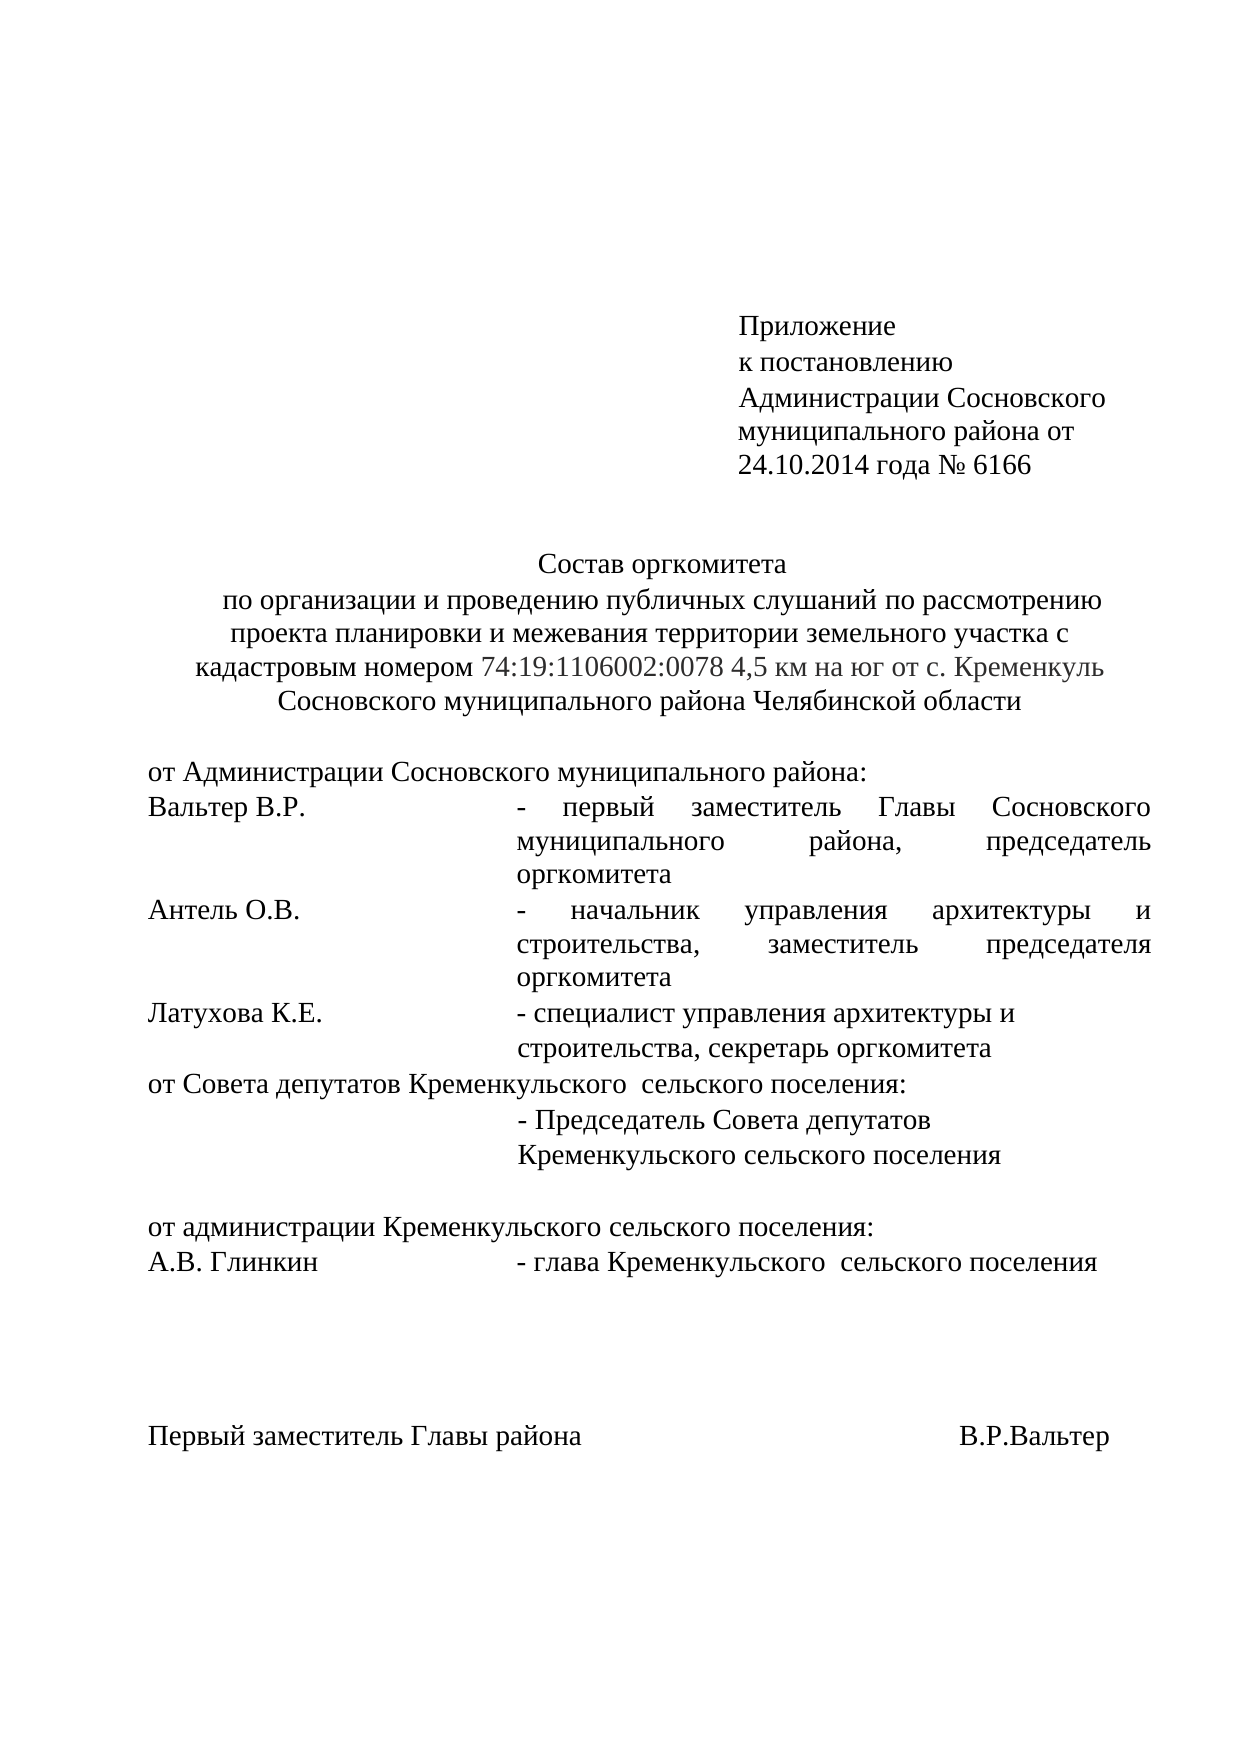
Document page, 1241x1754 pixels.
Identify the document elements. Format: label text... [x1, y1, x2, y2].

text от администрации Кременкульского сельского поселения: [148, 1209, 1152, 1242]
text строительства, секретарь оргкомитета [517, 1031, 1152, 1064]
text к постановлению [738, 344, 1152, 378]
text Антель О.В. - начальник управления архитектуры и строительства, заместитель председателя оргкомитета [148, 892, 1152, 993]
text Администрации Сосновского муниципального района от 24.10.2014 года № 6166 [738, 380, 1152, 480]
text А.В. Глинкин - глава Кременкульского сельского поселения [148, 1244, 1152, 1278]
text от Совета депутатов Кременкульского сельского поселения: [148, 1066, 1152, 1100]
text Кременкульского сельского поселения [148, 1137, 1152, 1171]
text Состав оргкомитета [148, 546, 1152, 580]
text Латухова К.Е. - специалист управления архитектуры и [148, 995, 1152, 1028]
text Первый заместитель Главы района В.Р.Вальтер [148, 1418, 1152, 1451]
text Вальтер В.Р. - первый заместитель Главы Сосновского муниципального района, председатель оргкомитета [148, 789, 1152, 890]
text - Председатель Совета депутатов [148, 1102, 1152, 1135]
text от Администрации Сосновского муниципального района: [148, 754, 1152, 787]
text по организации и проведению публичных слушаний по рассмотрению проекта планировки и межевания территории земельного участка с кадастровым номером 74:19:1106002:0078 4,5 км на юг от с. Кременкуль Сосновского муниципального района Челябинской области [148, 582, 1152, 716]
text Приложение [738, 308, 1152, 342]
